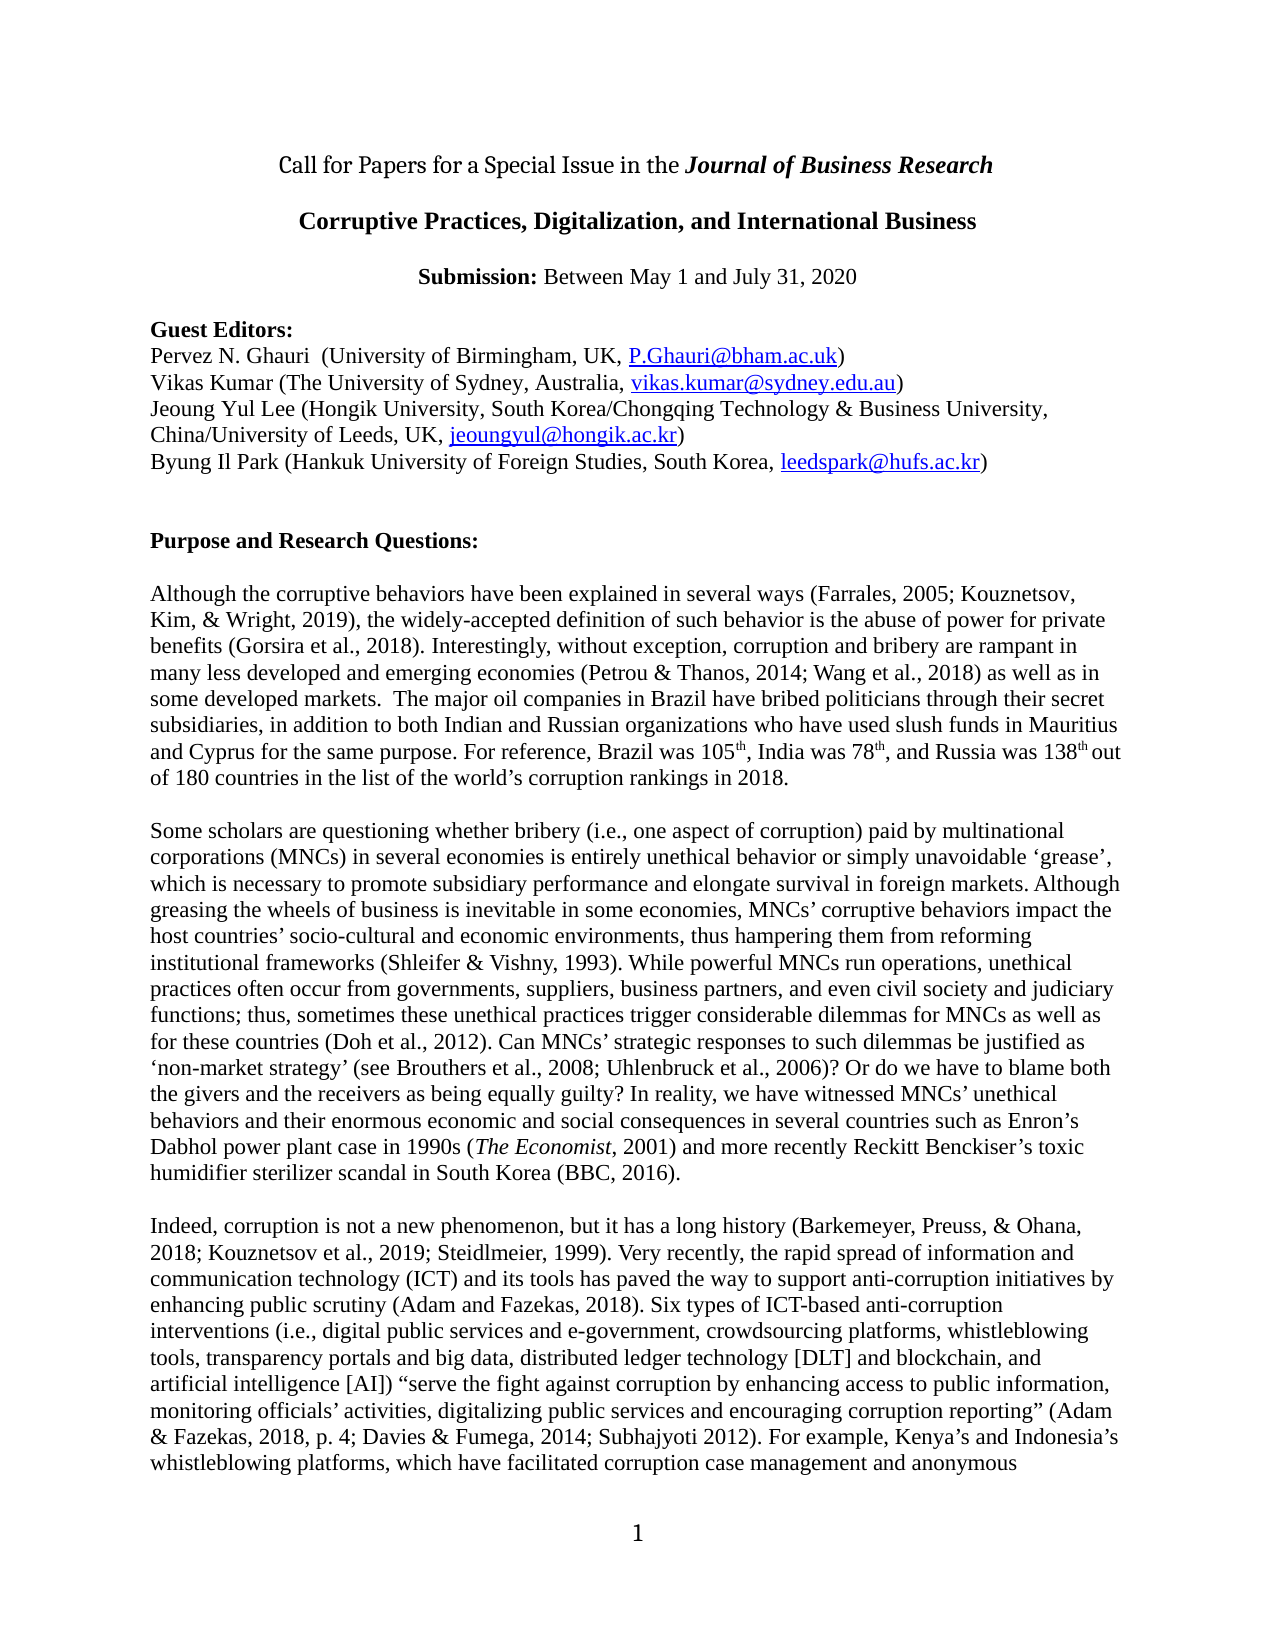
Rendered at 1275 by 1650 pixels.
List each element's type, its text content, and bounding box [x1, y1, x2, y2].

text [150, 1212, 1125, 1476]
text Corruptive Practices, Digitalization, and International Business [150, 206, 1125, 235]
text Although the corruptive behaviors have been explained in several ways (Farrales, 2005; Kouznetsov, Kim, & Wright, 2019), the widely-accepted definition of such behavior is the abuse of power for private benefits (Gorsira et al., 2018). Interestingly, without exception, corruption and bribery are rampant in many less developed and emerging economies (Petrou & Thanos, 2014; Wang et al., 2018) as well as in some developed markets. The major oil companies in Brazil have bribed politicians through their secret subsidiaries, in addition to both Indian and Russian organizations who have used slush funds in Mauritius and Cyprus for the same purpose. For reference, Brazil was 105th, India was 78th, and Russia was 138th out of 180 countries in the list of the world’s corruption rankings in 2018. [150, 580, 1125, 791]
text Call for Papers for a Special Issue in the Journal of Business Research [150, 150, 1125, 179]
text Vikas Kumar (The University of Sydney, Australia, vikas.kumar@sydney.edu.au) [150, 369, 1125, 395]
text Guest Editors: [150, 316, 1125, 342]
text Jeoung Yul Lee (Hongik University, South Korea/Chongqing Technology & Business University, China/University of Leeds, UK, jeoungyul@hongik.ac.kr) [150, 395, 1125, 448]
text Submission: Between May 1 and July 31, 2020 [150, 263, 1125, 290]
text Some scholars are questioning whether bribery (i.e., one aspect of corruption) paid by multinational corporations (MNCs) in several economies is entirely unethical behavior or simply unavoidable ‘grease’, which is necessary to promote subsidiary performance and elongate survival in foreign markets. Although greasing the wheels of business is inevitable in some economies, MNCs’ corruptive behaviors impact the host countries’ socio-cultural and economic environments, thus hampering them from reforming institutional frameworks (Shleifer & Vishny, 1993). While powerful MNCs run operations, unethical practices often occur from governments, suppliers, business partners, and even civil society and judiciary functions; thus, sometimes these unethical practices trigger considerable dilemmas for MNCs as well as for these countries (Doh et al., 2012). Can MNCs’ strategic responses to such dilemmas be justified as ‘non-market strategy’ (see Brouthers et al., 2008; Uhlenbruck et al., 2006)? Or do we have to blame both the givers and the receivers as being equally guilty? In reality, we have witnessed MNCs’ unethical behaviors and their enormous economic and social consequences in several countries such as Enron’s Dabhol power plant case in 1990s (The Economist, 2001) and more recently Reckitt Benckiser’s toxic humidifier sterilizer scandal in South Korea (BBC, 2016). [150, 817, 1125, 1186]
text Byung Il Park (Hankuk University of Foreign Studies, South Korea, leedspark@hufs.ac.kr) [150, 448, 1125, 474]
text Purpose and Research Questions: [150, 527, 1125, 553]
text Pervez N. Ghauri (University of Birmingham, UK, P.Ghauri@bham.ac.uk) [150, 342, 1125, 369]
